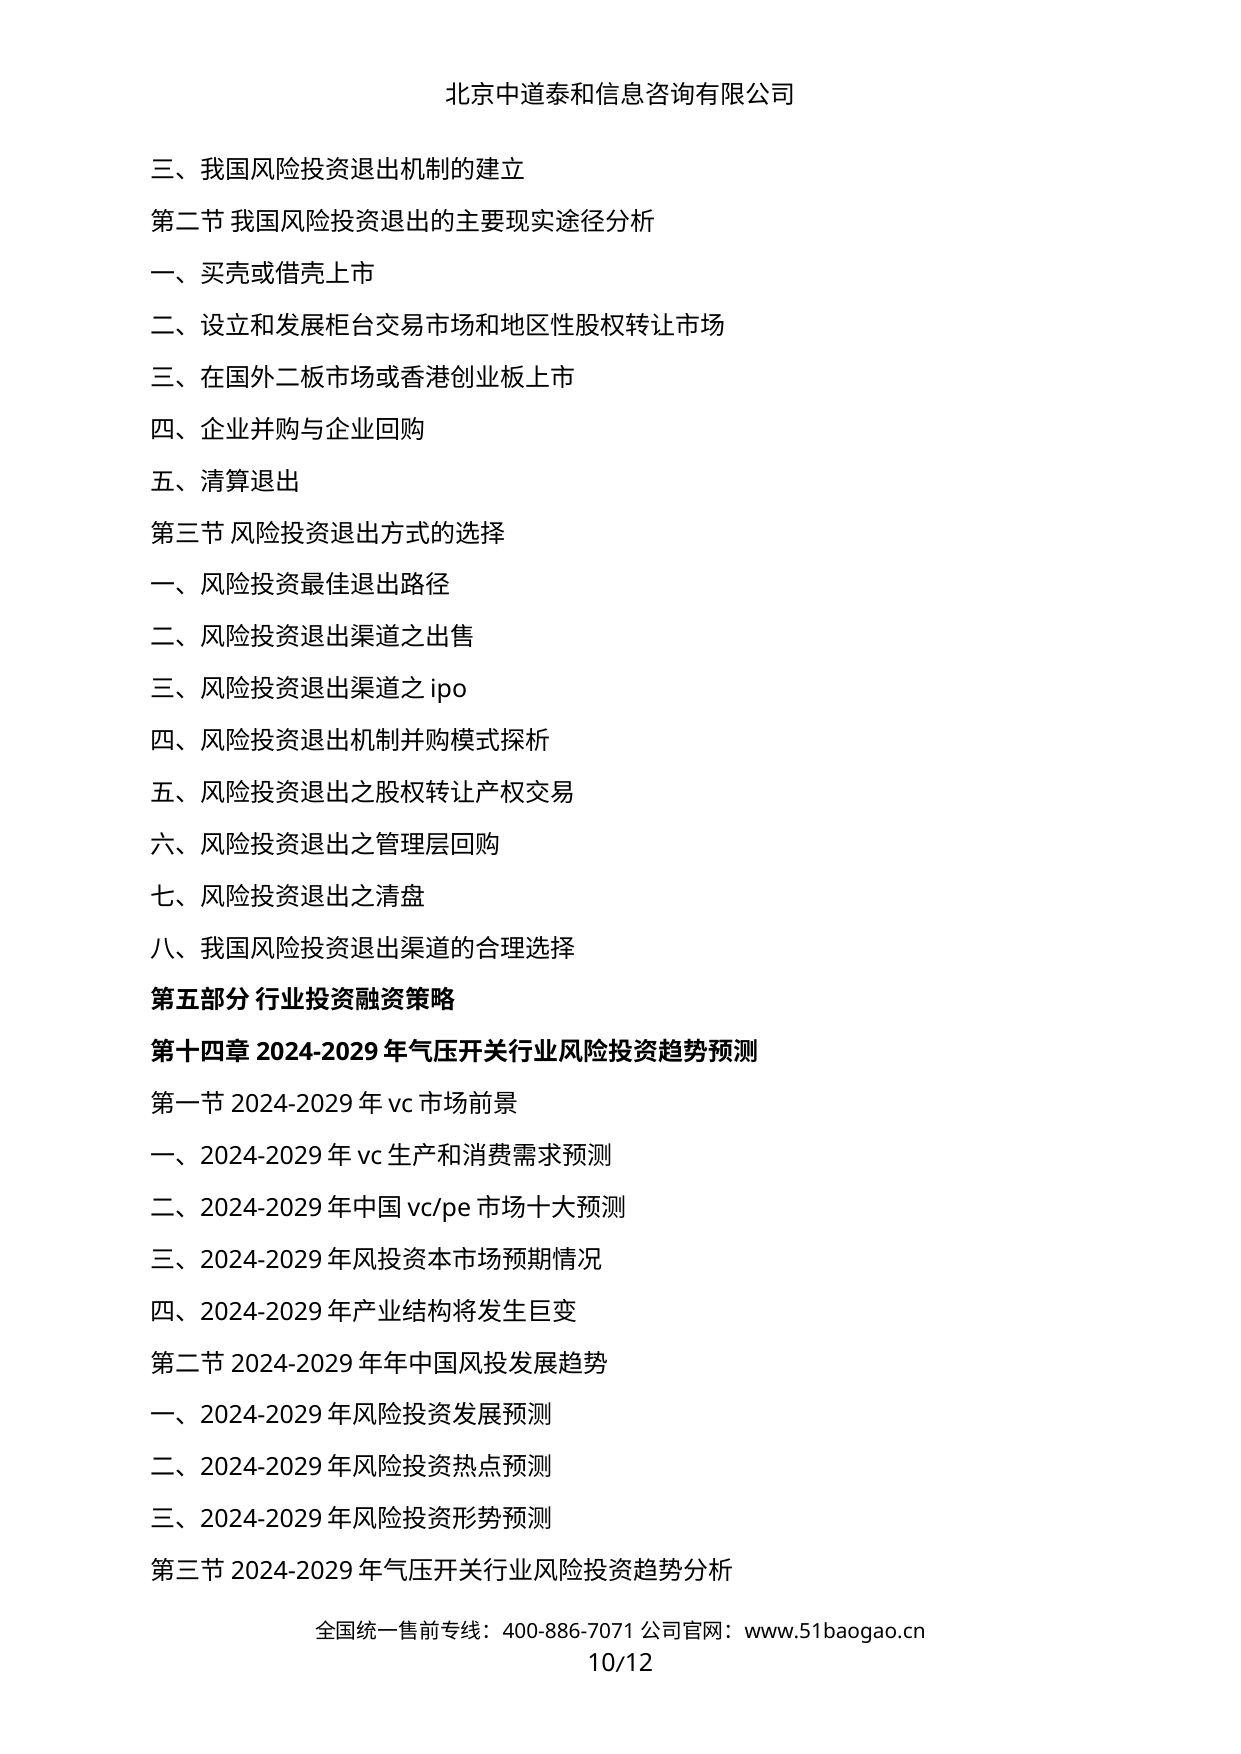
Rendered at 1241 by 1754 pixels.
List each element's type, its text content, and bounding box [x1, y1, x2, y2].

text 四、2024-2029年产业结构将发生巨变 [150, 1291, 1090, 1327]
text 三、我国风险投资退出机制的建立 [150, 150, 1090, 186]
text 六、风险投资退出之管理层回购 [150, 824, 1090, 861]
text 第二节 我国风险投资退出的主要现实途径分析 [150, 202, 1090, 238]
text 第一节 2024-2029年vc市场前景 [150, 1084, 1090, 1120]
text 第三节 风险投资退出方式的选择 [150, 513, 1090, 549]
text 一、2024-2029年vc生产和消费需求预测 [150, 1136, 1090, 1172]
text 四、风险投资退出机制并购模式探析 [150, 721, 1090, 757]
text 第二节 2024-2029年年中国风投发展趋势 [150, 1343, 1090, 1379]
text 二、2024-2029年中国vc/pe市场十大预测 [150, 1187, 1090, 1224]
text 一、风险投资最佳退出路径 [150, 565, 1090, 601]
text 第五部分 行业投资融资策略 [150, 980, 1090, 1016]
text 三、2024-2029年风险投资形势预测 [150, 1499, 1090, 1535]
text 五、风险投资退出之股权转让产权交易 [150, 772, 1090, 809]
text 二、设立和发展柜台交易市场和地区性股权转让市场 [150, 306, 1090, 342]
text 二、2024-2029年风险投资热点预测 [150, 1447, 1090, 1483]
text 第十四章 2024-2029年气压开关行业风险投资趋势预测 [150, 1032, 1090, 1068]
text 三、在国外二板市场或香港创业板上市 [150, 357, 1090, 394]
text 第三节 2024-2029年气压开关行业风险投资趋势分析 [150, 1551, 1090, 1587]
text 八、我国风险投资退出渠道的合理选择 [150, 928, 1090, 964]
text 四、企业并购与企业回购 [150, 409, 1090, 446]
text 五、清算退出 [150, 461, 1090, 497]
text 三、风险投资退出渠道之ipo [150, 669, 1090, 705]
text 三、2024-2029年风投资本市场预期情况 [150, 1239, 1090, 1276]
text 一、买壳或借壳上市 [150, 254, 1090, 290]
text 二、风险投资退出渠道之出售 [150, 617, 1090, 653]
text 一、2024-2029年风险投资发展预测 [150, 1395, 1090, 1431]
text 七、风险投资退出之清盘 [150, 876, 1090, 912]
